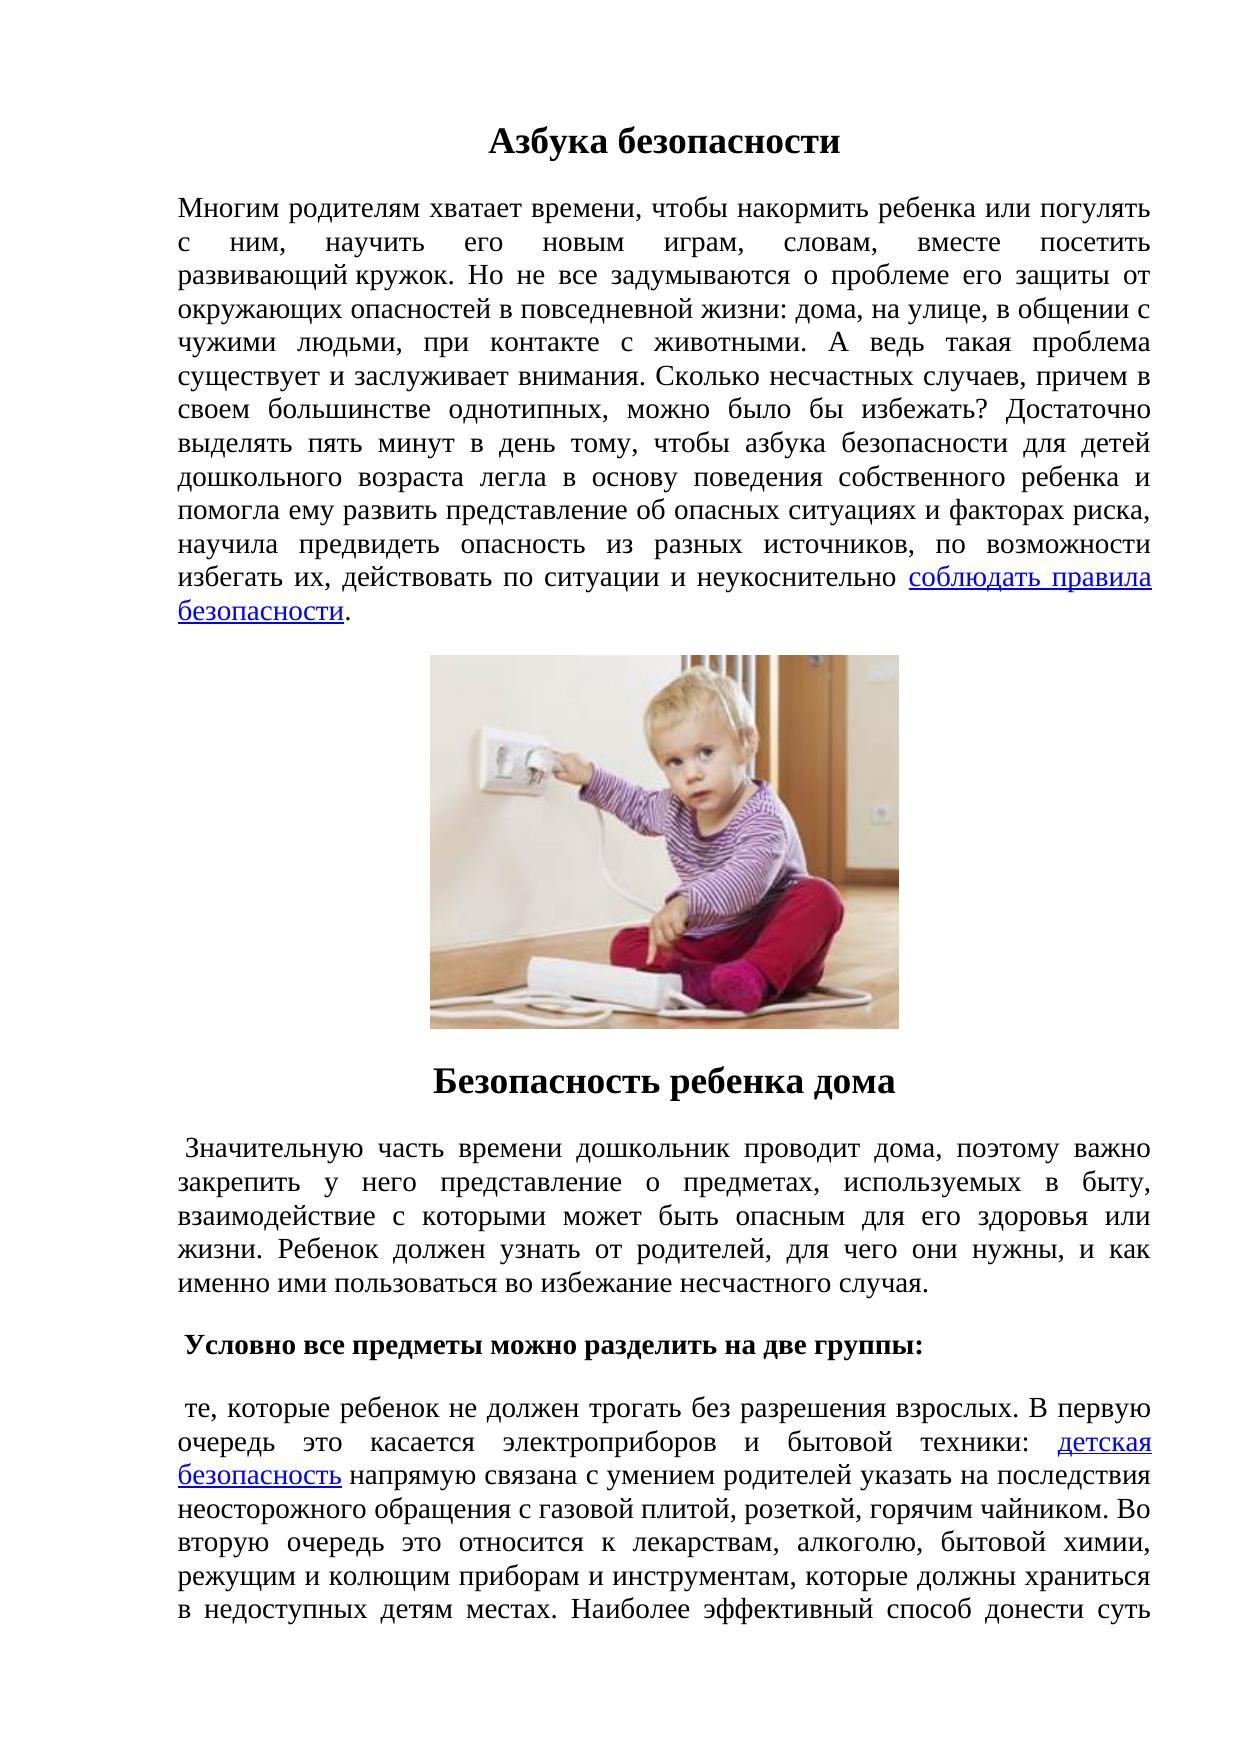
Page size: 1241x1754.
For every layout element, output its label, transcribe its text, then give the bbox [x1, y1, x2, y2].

text Многим родителям хватает времени, чтобы накормить ребенка или погулять с ним, научить его новым играм, словам, вместе посетить развивающий кружок. Но не все задумываются о проблеме его защиты от окружающих опасностей в повседневной жизни: дома, на улице, в общении с чужими людьми, при контакте с животными. А ведь такая проблема существует и заслуживает внимания. Сколько несчастных случаев, причем в своем большинстве однотипных, можно было бы избежать? Достаточно выделять пять минут в день тому, чтобы азбука безопасности для детей дошкольного возраста легла в основу поведения собственного ребенка и помогла ему развить представление об опасных ситуациях и факторах риска, научила предвидеть опасность из разных источников, по возможности избегать их, действовать по ситуации и неукоснительно соблюдать правила безопасности. [177, 190, 1152, 626]
text Значительную часть времени дошкольник проводит дома, поэтому важно закрепить у него представление о предметах, используемых в быту, взаимодействие с которыми может быть опасным для его здоровья или жизни. Ребенок должен узнать от родителей, для чего они нужны, и как именно ими пользоваться во избежание несчастного случая. [177, 1131, 1152, 1298]
text Безопасность ребенка дома [177, 1058, 1152, 1101]
picture [430, 655, 899, 1029]
text Условно все предметы можно разделить на две группы: [177, 1327, 1152, 1361]
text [177, 1390, 1152, 1625]
text Азбука безопасности [177, 118, 1152, 161]
